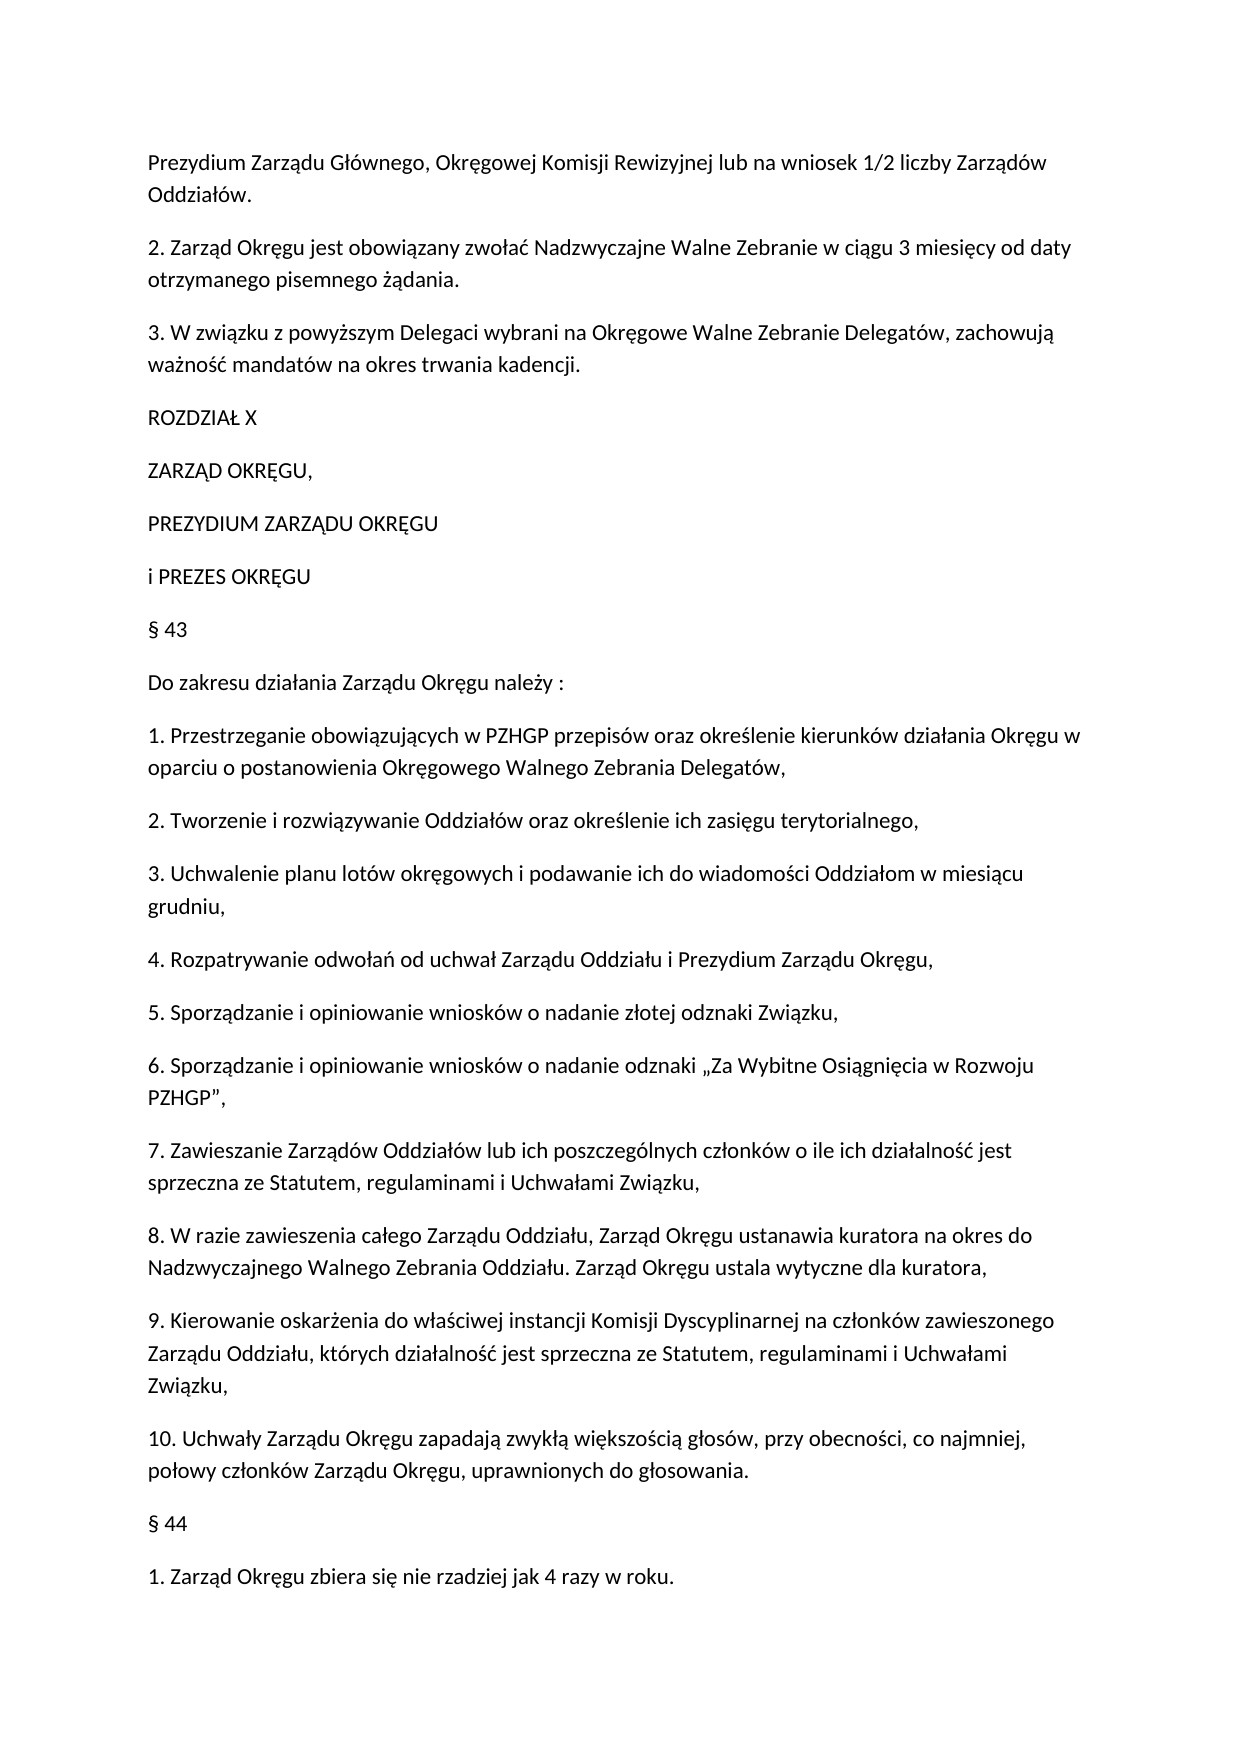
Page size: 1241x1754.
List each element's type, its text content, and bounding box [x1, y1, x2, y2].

text 1. Zarząd Okręgu zbiera się nie rzadziej jak 4 razy w roku. [148, 1562, 1093, 1590]
text § 43 [148, 615, 1093, 643]
text 7. Zawieszanie Zarządów Oddziałów lub ich poszczególnych członków o ile ich działalność jest sprzeczna ze Statutem, regulaminami i Uchwałami Związku, [148, 1136, 1093, 1196]
text § 44 [148, 1509, 1093, 1537]
text 10. Uchwały Zarządu Okręgu zapadają zwykłą większością głosów, przy obecności, co najmniej, połowy członków Zarządu Okręgu, uprawnionych do głosowania. [148, 1424, 1093, 1484]
text ROZDZIAŁ X [148, 403, 1093, 431]
text ZARZĄD OKRĘGU, [148, 456, 1093, 484]
text 3. Uchwalenie planu lotów okręgowych i podawanie ich do wiadomości Oddziałom w miesiącu grudniu, [148, 859, 1093, 920]
text 2. Zarząd Okręgu jest obowiązany zwołać Nadzwyczajne Walne Zebranie w ciągu 3 miesięcy od daty otrzymanego pisemnego żądania. [148, 233, 1093, 293]
text 6. Sporządzanie i opiniowanie wniosków o nadanie odznaki „Za Wybitne Osiągnięcia w Rozwoju PZHGP”, [148, 1051, 1093, 1111]
text 4. Rozpatrywanie odwołań od uchwał Zarządu Oddziału i Prezydium Zarządu Okręgu, [148, 945, 1093, 973]
text i PREZES OKRĘGU [148, 562, 1093, 590]
text 1. Przestrzeganie obowiązujących w PZHGP przepisów oraz określenie kierunków działania Okręgu w oparciu o postanowienia Okręgowego Walnego Zebrania Delegatów, [148, 721, 1093, 782]
text 5. Sporządzanie i opiniowanie wniosków o nadanie złotej odznaki Związku, [148, 998, 1093, 1026]
text 8. W razie zawieszenia całego Zarządu Oddziału, Zarząd Okręgu ustanawia kuratora na okres do Nadzwyczajnego Walnego Zebrania Oddziału. Zarząd Okręgu ustala wytyczne dla kuratora, [148, 1221, 1093, 1281]
text 2. Tworzenie i rozwiązywanie Oddziałów oraz określenie ich zasięgu terytorialnego, [148, 807, 1093, 834]
text Do zakresu działania Zarządu Okręgu należy : [148, 668, 1093, 696]
text 9. Kierowanie oskarżenia do właściwej instancji Komisji Dyscyplinarnej na członków zawieszonego Zarządu Oddziału, których działalność jest sprzeczna ze Statutem, regulaminami i Uchwałami Związku, [148, 1306, 1093, 1399]
text PREZYDIUM ZARZĄDU OKRĘGU [148, 509, 1093, 537]
text 3. W związku z powyższym Delegaci wybrani na Okręgowe Walne Zebranie Delegatów, zachowują ważność mandatów na okres trwania kadencji. [148, 318, 1093, 378]
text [148, 148, 1093, 208]
